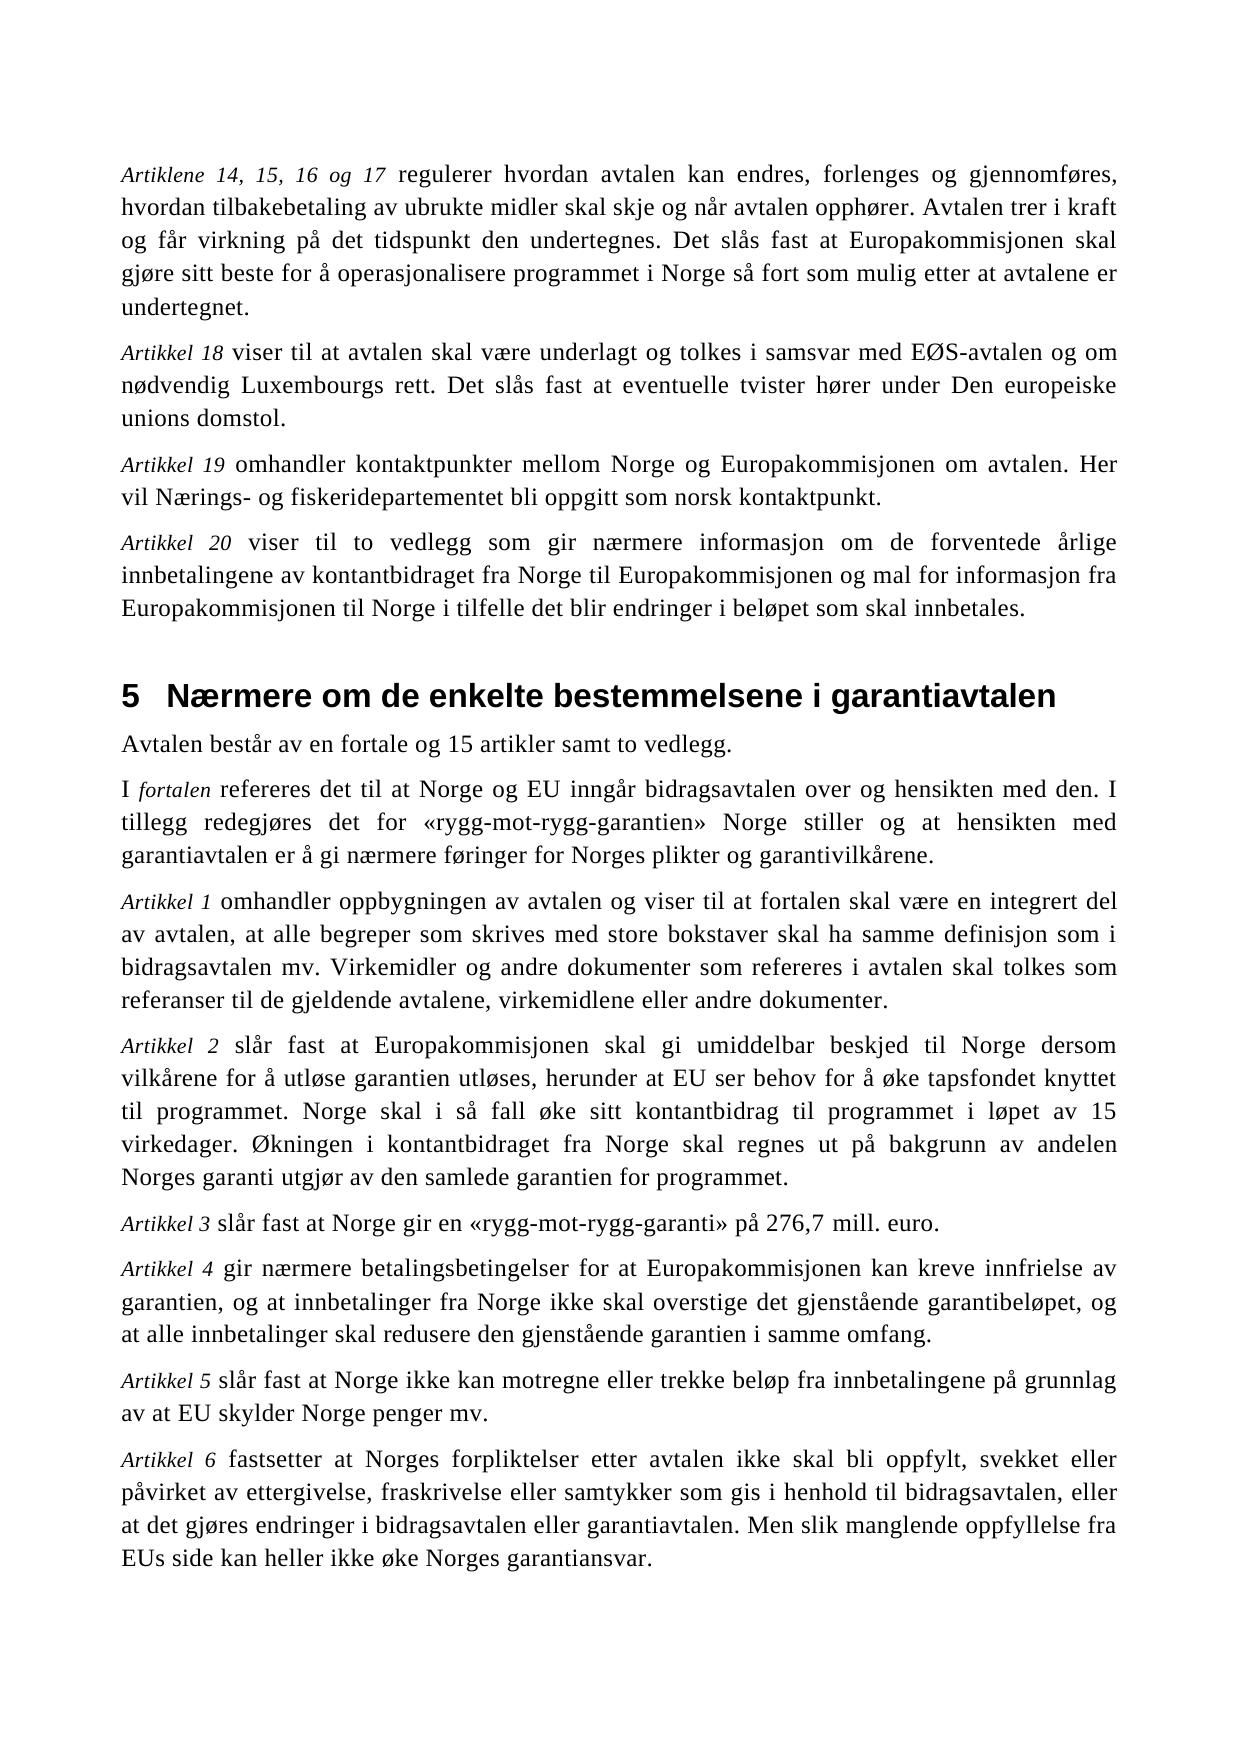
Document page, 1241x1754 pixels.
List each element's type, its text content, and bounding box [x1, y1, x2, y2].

text Avtalen består av en fortale og 15 artikler samt to vedlegg. [121, 729, 1119, 757]
text Artikkel 1 omhandler oppbygningen av avtalen og viser til at fortalen skal være en integrert del av avtalen, at alle begreper som skrives med store bokstaver skal ha samme definisjon som i bidragsavtalen mv. Virkemidler og andre dokumenter som refereres i avtalen skal tolkes som referanser til de gjeldende avtalene, virkemidlene eller andre dokumenter. [121, 886, 1119, 1014]
text Artikkel 19 omhandler kontaktpunkter mellom Norge og Europakommisjonen om avtalen. Her vil Nærings- og fiskeridepartementet bli oppgitt som norsk kontaktpunkt. [121, 449, 1119, 510]
text I fortalen refereres det til at Norge og EU inngår bidragsavtalen over og hensikten med den. I tillegg redegjøres det for «rygg-mot-rygg-garantien» Norge stiller og at hensikten med garantiavtalen er å gi nærmere føringer for Norges plikter og garantivilkårene. [121, 774, 1119, 869]
text Artikkel 20 viser til to vedlegg som gir nærmere informasjon om de forventede årlige innbetalingene av kontantbidraget fra Norge til Europakommisjonen og mal for informasjon fra Europakommisjonen til Norge i tilfelle det blir endringer i beløpet som skal innbetales. [121, 527, 1119, 622]
text Artikkel 4 gir nærmere betalingsbetingelser for at Europakommisjonen kan kreve innfrielse av garantien, og at innbetalinger fra Norge ikke skal overstige det gjenstående garantibeløpet, og at alle innbetalinger skal redusere den gjenstående garantien i samme omfang. [121, 1253, 1119, 1348]
subtitle Nærmere om de enkelte bestemmelsene i garantiavtalen [121, 676, 1119, 715]
text Artikkel 6 fastsetter at Norges forpliktelser etter avtalen ikke skal bli oppfylt, svekket eller påvirket av ettergivelse, fraskrivelse eller samtykker som gis i henhold til bidragsavtalen, eller at det gjøres endringer i bidragsavtalen eller garantiavtalen. Men slik manglende oppfyllelse fra EUs side kan heller ikke øke Norges garantiansvar. [121, 1444, 1119, 1571]
text Artikkel 2 slår fast at Europakommisjonen skal gi umiddelbar beskjed til Norge dersom vilkårene for å utløse garantien utløses, herunder at EU ser behov for å øke tapsfondet knyttet til programmet. Norge skal i så fall øke sitt kontantbidrag til programmet i løpet av 15 virkedager. Økningen i kontantbidraget fra Norge skal regnes ut på bakgrunn av andelen Norges garanti utgjør av den samlede garantien for programmet. [121, 1030, 1119, 1191]
text Artikkel 5 slår fast at Norge ikke kan motregne eller trekke beløp fra innbetalingene på grunnlag av at EU skylder Norge penger mv. [121, 1365, 1119, 1427]
text Artiklene 14, 15, 16 og 17 regulerer hvordan avtalen kan endres, forlenges og gjennomføres, hvordan tilbakebetaling av ubrukte midler skal skje og når avtalen opphører. Avtalen trer i kraft og får virkning på det tidspunkt den undertegnes. Det slås fast at Europakommisjonen skal gjøre sitt beste for å operasjonalisere programmet i Norge så fort som mulig etter at avtalene er undertegnet. [121, 159, 1119, 320]
text Artikkel 3 slår fast at Norge gir en «rygg-mot-rygg-garanti» på 276,7 mill. euro. [121, 1208, 1119, 1237]
text Artikkel 18 viser til at avtalen skal være underlagt og tolkes i samsvar med EØS-avtalen og om nødvendig Luxembourgs rett. Det slås fast at eventuelle tvister hører under Den europeiske unions domstol. [121, 337, 1119, 432]
